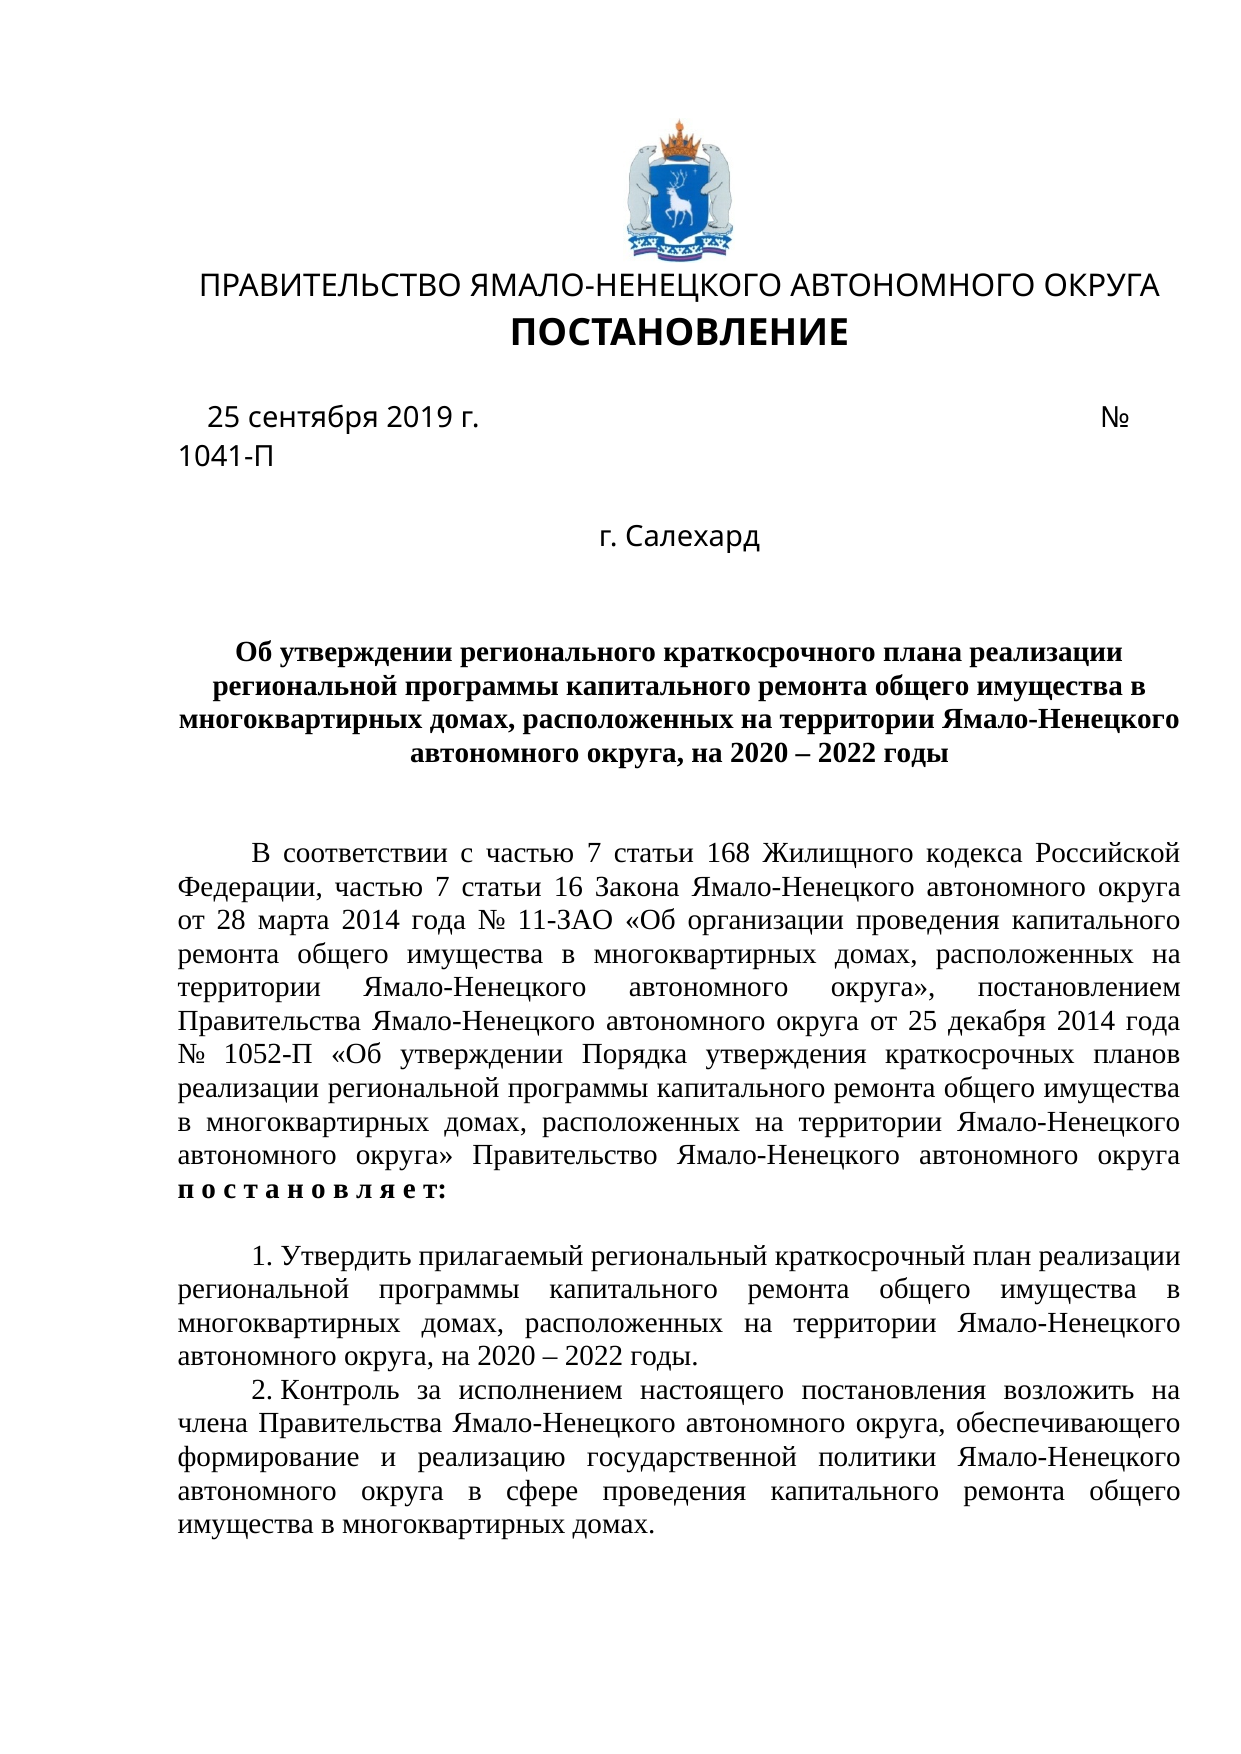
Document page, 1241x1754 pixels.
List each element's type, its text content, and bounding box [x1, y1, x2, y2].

text В соответствии с частью 7 статьи 168 Жилищного кодекса Российской Федерации, частью 7 статьи 16 Закона Ямало-Ненецкого автономного округа от 28 марта 2014 года № 11-ЗАО «Об организации проведения капитального ремонта общего имущества в многоквартирных домах, расположенных на территории Ямало-Ненецкого автономного округа», постановлением Правительства Ямало-Ненецкого автономного округа от 25 декабря 2014 года № 1052-П «Об утверждении Порядка утверждения краткосрочных планов реализации региональной программы капитального ремонта общего имущества в многоквартирных домах, расположенных на территории Ямало-Ненецкого автономного округа» Правительство Ямало-Ненецкого автономного округа п о с т а н о в л я е т: [177, 835, 1181, 1204]
text 1. Утвердить прилагаемый региональный краткосрочный план реализации региональной программы капитального ремонта общего имущества в многоквартирных домах, расположенных на территории Ямало-Ненецкого автономного округа, на 2020 – 2022 годы. [177, 1238, 1181, 1372]
text г. Салехард [177, 515, 1181, 555]
text ПОСТАНОВЛЕНИЕ [177, 305, 1181, 356]
text ПРАВИТЕЛЬСТВО ЯМАЛО-НЕНЕЦКОГО АВТОНОМНОГО ОКРУГА [177, 263, 1181, 305]
text 25 сентября 2019 г. № 1041-П [177, 396, 1181, 475]
picture [623, 118, 736, 263]
text 2. Контроль за исполнением настоящего постановления возложить на члена Правительства Ямало-Ненецкого автономного округа, обеспечивающего формирование и реализацию государственной политики Ямало-Ненецкого автономного округа в сфере проведения капитального ремонта общего имущества в многоквартирных домах. [177, 1372, 1181, 1540]
text Об утверждении регионального краткосрочного плана реализации региональной программы капитального ремонта общего имущества в многоквартирных домах, расположенных на территории Ямало-Ненецкого автономного округа, на 2020 – 2022 годы [177, 634, 1181, 768]
